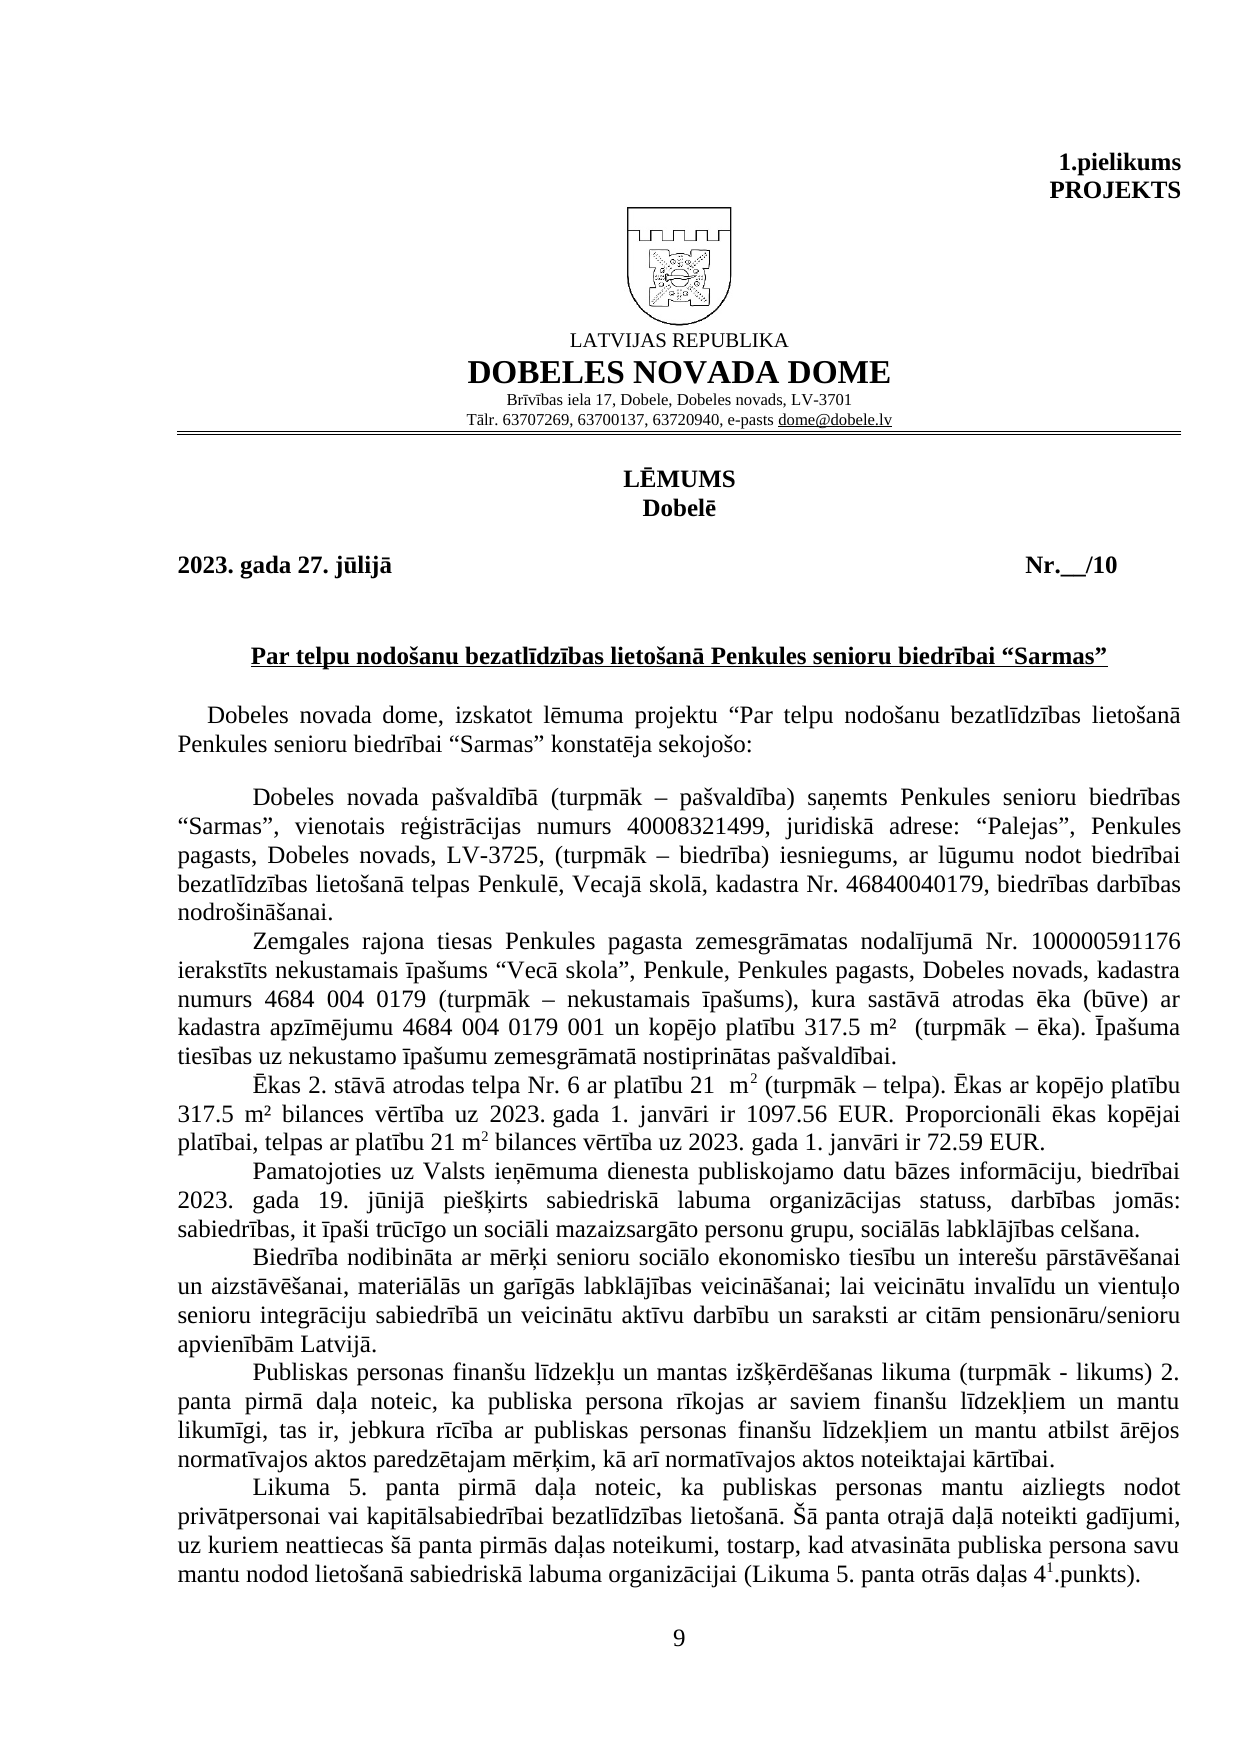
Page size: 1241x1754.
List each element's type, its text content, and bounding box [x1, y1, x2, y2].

text Tālr. 63707269, 63700137, 63720940, e-pasts dome@dobele.lv [177, 409, 1181, 431]
text Pamatojoties uz Valsts ieņēmuma dienesta publiskojamo datu bāzes informāciju, biedrībai 2023. gada 19. jūnijā piešķirts sabiedriskā labuma organizācijas statuss, darbības jomās: sabiedrības, it īpaši trūcīgo un sociāli mazaizsargāto personu grupu, sociālās labklājības celšana. [177, 1156, 1181, 1242]
text DOBELES NOVADA DOME [177, 352, 1181, 390]
text Ēkas 2. stāvā atrodas telpa Nr. 6 ar platību 21 m2 (turpmāk – telpa). Ēkas ar kopējo platību 317.5 m² bilances vērtība uz 2023. gada 1. janvāri ir 1097.56 EUR. Proporcionāli ēkas kopējai platībai, telpas ar platību 21 m2 bilances vērtība uz 2023. gada 1. janvāri ir 72.59 EUR. [177, 1070, 1181, 1156]
text Zemgales rajona tiesas Penkules pagasta zemesgrāmatas nodalījumā Nr. 100000591176 ierakstīts nekustamais īpašums “Vecā skola”, Penkule, Penkules pagasts, Dobeles novads, kadastra numurs 4684 004 0179 (turpmāk – nekustamais īpašums), kura sastāvā atrodas ēka (būve) ar kadastra apzīmējumu 4684 004 0179 001 un kopējo platību 317.5 m² (turpmāk – ēka). Īpašuma tiesības uz nekustamo īpašumu zemesgrāmatā nostiprinātas pašvaldībai. [177, 926, 1181, 1070]
text Dobelē [177, 493, 1181, 522]
text Likuma 5. panta pirmā daļa noteic, ka publiskas personas mantu aizliegts nodot privātpersonai vai kapitālsabiedrībai bezatlīdzības lietošanā. Šā panta otrajā daļā noteikti gadījumi, uz kuriem neattiecas šā panta pirmās daļas noteikumi, tostarp, kad atvasināta publiska persona savu mantu nodod lietošanā sabiedriskā labuma organizācijai (Likuma 5. panta otrās daļas 41.punkts). [177, 1472, 1181, 1587]
text Publiskas personas finanšu līdzekļu un mantas izšķērdēšanas likuma (turpmāk - likums) 2. panta pirmā daļa noteic, ka publiska persona rīkojas ar saviem finanšu līdzekļiem un mantu likumīgi, tas ir, jebkura rīcība ar publiskas personas finanšu līdzekļiem un mantu atbilst ārējos normatīvajos aktos paredzētajam mērķim, kā arī normatīvajos aktos noteiktajai kārtībai. [177, 1357, 1181, 1472]
text 2023. gada 27. jūlijā Nr.__/10 [177, 550, 1181, 579]
text LĒMUMS [177, 464, 1181, 493]
text Brīvības iela 17, Dobele, Dobeles novads, LV-3701 [177, 390, 1181, 409]
picture [623, 204, 735, 328]
text LATVIJAS REPUBLIKA [177, 328, 1181, 352]
text 1.pielikums [177, 147, 1181, 176]
subtitle Dobeles novada pašvaldībā (turpmāk – pašvaldība) saņemts Penkules senioru biedrības “Sarmas”, vienotais reģistrācijas numurs 40008321499, juridiskā adrese: “Palejas”, Penkules pagasts, Dobeles novads, LV-3725, (turpmāk – biedrība) iesniegums, ar lūgumu nodot biedrībai bezatlīdzības lietošanā telpas Penkulē, Vecajā skolā, kadastra Nr. 46840040179, biedrības darbības nodrošināšanai. [177, 782, 1181, 926]
text Biedrība nodibināta ar mērķi senioru sociālo ekonomisko tiesību un interešu pārstāvēšanai un aizstāvēšanai, materiālās un garīgās labklājības veicināšanai; lai veicinātu invalīdu un vientuļo senioru integrāciju sabiedrībā un veicinātu aktīvu darbību un saraksti ar citām pensionāru/senioru apvienībām Latvijā. [177, 1242, 1181, 1357]
subtitle Par telpu nodošanu bezatlīdzības lietošanā Penkules senioru biedrībai “Sarmas” [177, 641, 1181, 669]
text Dobeles novada dome, izskatot lēmuma projektu “Par telpu nodošanu bezatlīdzības lietošanā Penkules senioru biedrībai “Sarmas” konstatēja sekojošo: [177, 700, 1181, 757]
text PROJEKTS [177, 176, 1181, 204]
